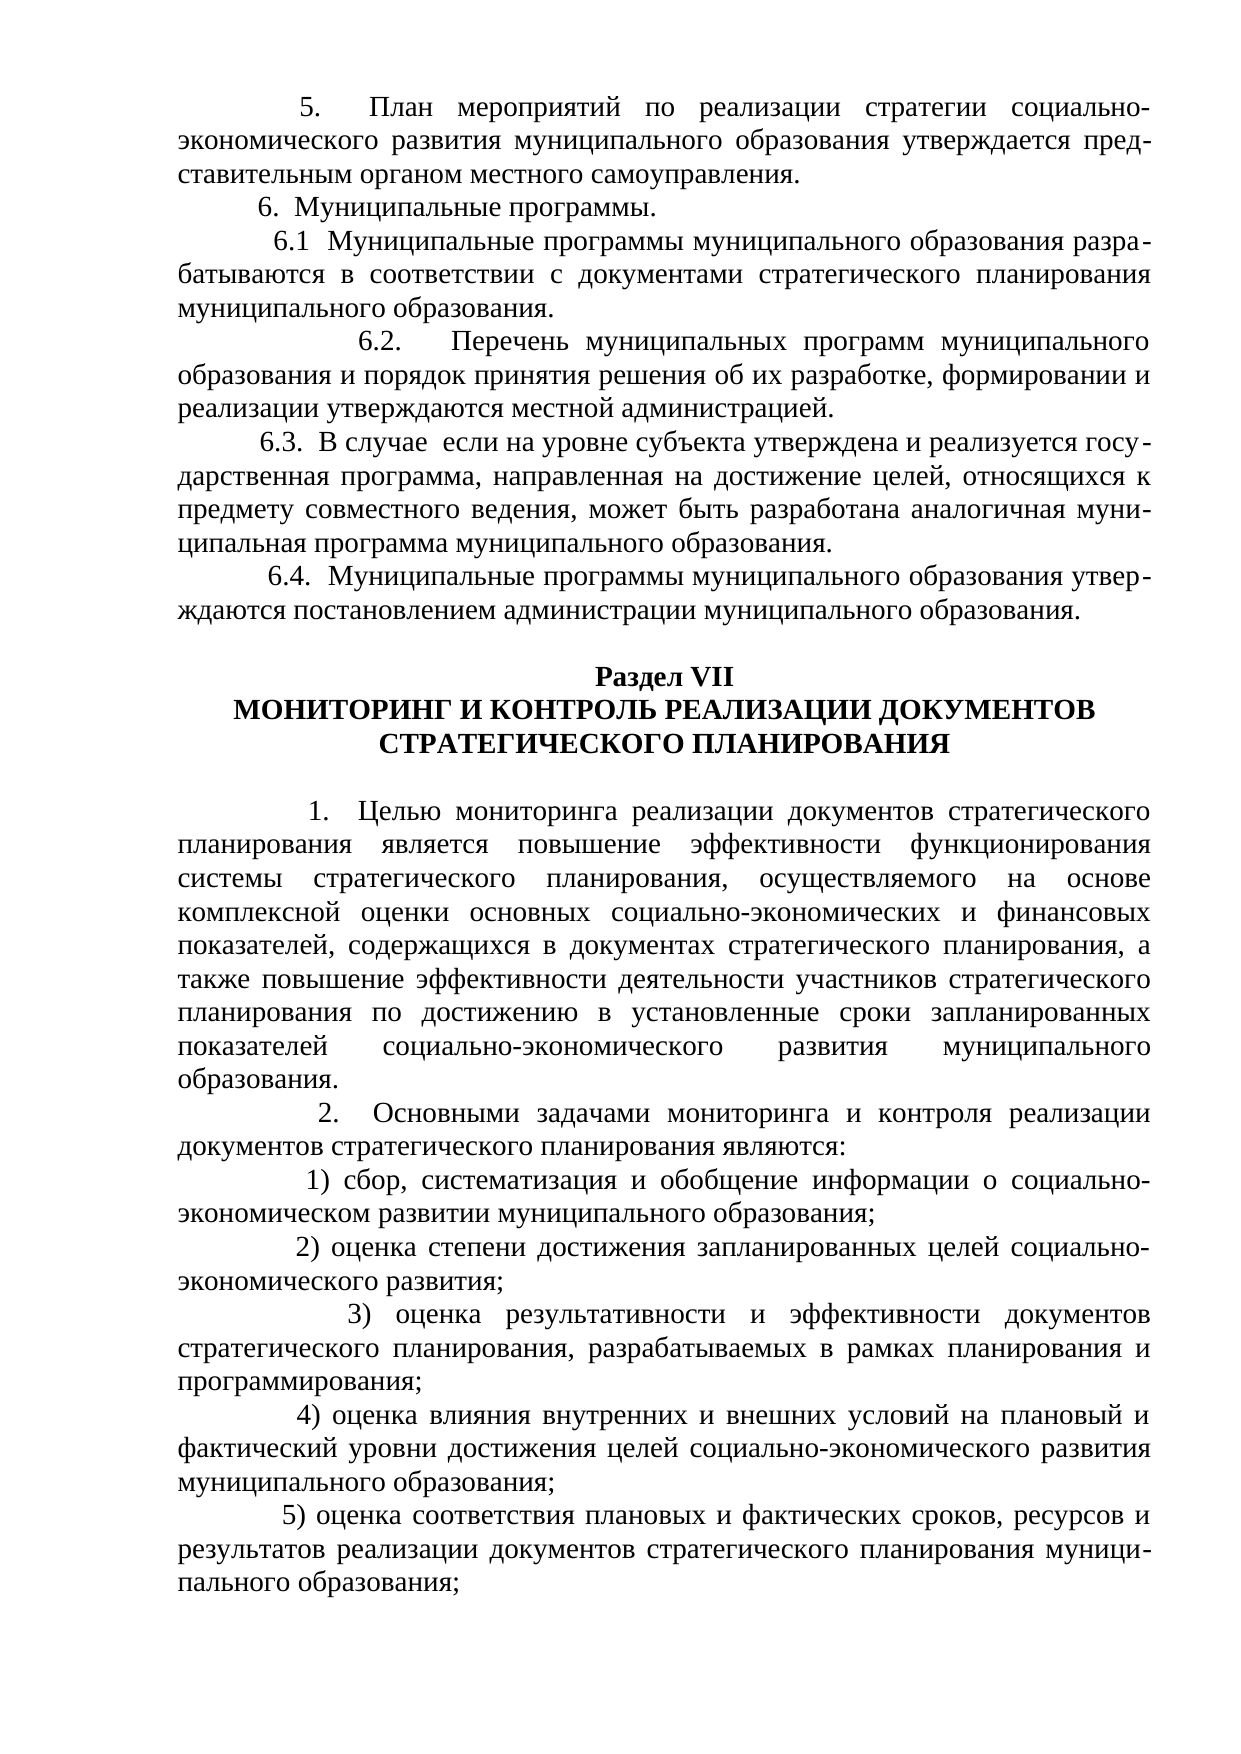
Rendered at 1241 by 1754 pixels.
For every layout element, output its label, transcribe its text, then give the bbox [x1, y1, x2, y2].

text МОНИТОРИНГ И КОНТРОЛЬ РЕАЛИЗАЦИИ ДОКУМЕНТОВ СТРАТЕГИЧЕСКОГО ПЛАНИРОВАНИЯ [177, 692, 1152, 759]
text 2) оценка степени достижения запланированных целей социально- экономического развития; [177, 1229, 1152, 1296]
text 5. План мероприятий по реализации стратегии социально- экономического развития муниципального образования утверждается представительным органом местного самоуправления. [177, 89, 1152, 189]
text 6.3. В случае если на уровне субъекта утверждена и реализуется государственная программа, направленная на достижение целей, относящихся к предмету совместного ведения, может быть разработана аналогичная муниципальная программа муниципального образования. [177, 424, 1152, 558]
text 1) сбор, систематизация и обобщение информации о социально- экономическом развитии муниципального образования; [177, 1162, 1152, 1229]
text 6. Муниципальные программы. [177, 189, 1152, 223]
text 5) оценка соответствия плановых и фактических сроков, ресурсов и результатов реализации документов стратегического планирования муниципального образования; [177, 1497, 1152, 1598]
text 4) оценка влияния внутренних и внешних условий на плановый и фактический уровни достижения целей социально-экономического развития муниципального образования; [177, 1397, 1152, 1497]
text 6.2. Перечень муниципальных программ муниципального образования и порядок принятия решения об их разработке, формировании и реализации утверждаются местной администрацией. [177, 323, 1152, 424]
text Раздел VII [177, 659, 1152, 692]
text 2. Основными задачами мониторинга и контроля реализации документов стратегического планирования являются: [177, 1095, 1152, 1162]
text 6.4. Муниципальные программы муниципального образования утверждаются постановлением администрации муниципального образования. [177, 558, 1152, 625]
text 6.1 Муниципальные программы муниципального образования разрабатываются в соответствии с документами стратегического планирования муниципального образования. [177, 223, 1152, 323]
text 3) оценка результативности и эффективности документов стратегического планирования, разрабатываемых в рамках планирования и программирования; [177, 1296, 1152, 1397]
text 1. Целью мониторинга реализации документов стратегического планирования является повышение эффективности функционирования системы стратегического планирования, осуществляемого на основе комплексной оценки основных социально-экономических и финансовых показателей, содержащихся в документах стратегического планирования, а также повышение эффективности деятельности участников стратегического планирования по достижению в установленные сроки запланированных показателей социально-экономического развития муниципального образования. [177, 793, 1152, 1095]
